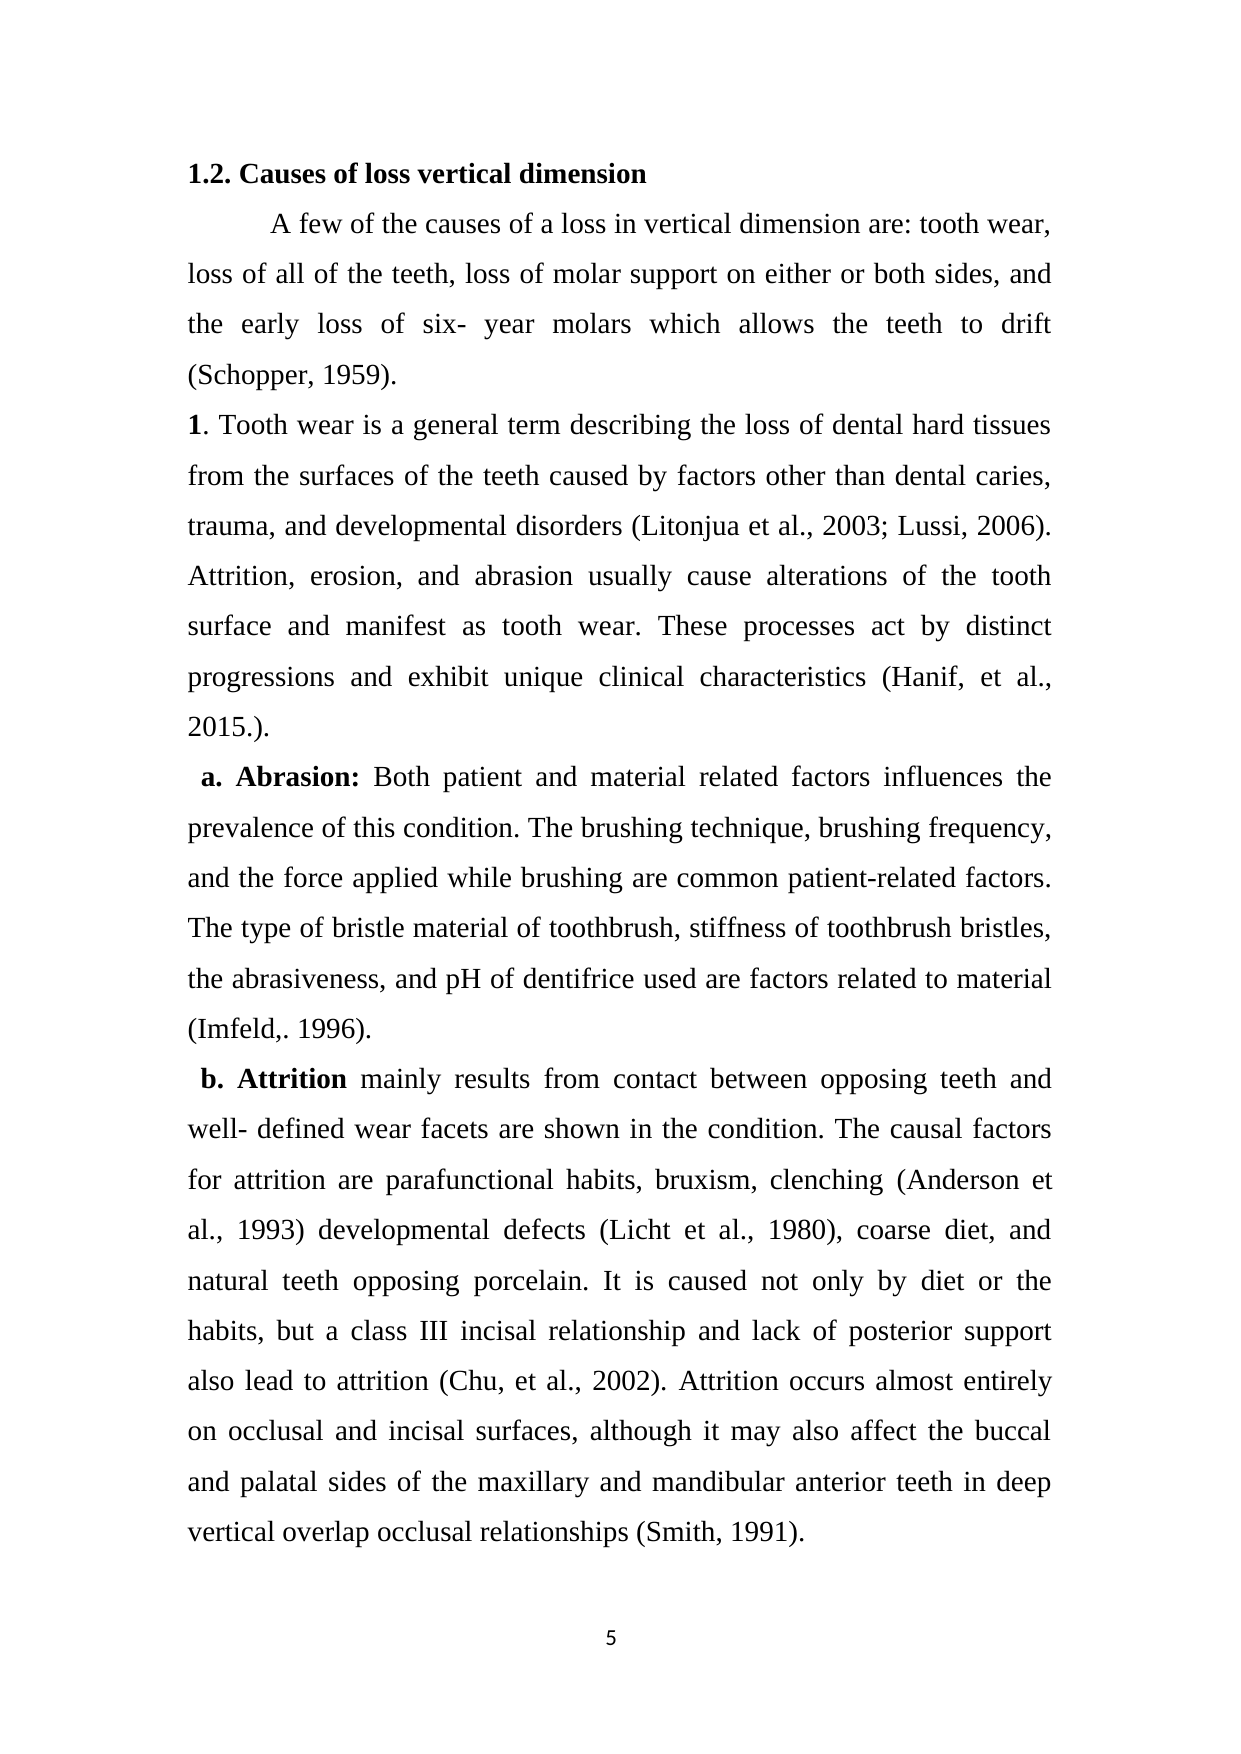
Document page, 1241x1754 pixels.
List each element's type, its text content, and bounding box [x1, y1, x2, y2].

text a. Abrasion: Both patient and material related factors influences the prevalence of this condition. The brushing technique, brushing frequency, and the force applied while brushing are common patient-related factors. The type of bristle material of toothbrush, stiffness of toothbrush bristles, the abrasiveness, and pH of dentifrice used are factors related to material (Imfeld,. 1996). [187, 759, 1053, 1044]
text b. Attrition mainly results from contact between opposing teeth and well- defined wear facets are shown in the condition. The causal factors for attrition are parafunctional habits, bruxism, clenching (Anderson et al., 1993) developmental defects (Licht et al., 1980), coarse diet, and natural teeth opposing porcelain. It is caused not only by diet or the habits, but a class III incisal relationship and lack of posterior support also lead to attrition (Chu, et al., 2002). Attrition occurs almost entirely on occlusal and incisal surfaces, although it may also affect the buccal and palatal sides of the maxillary and mandibular anterior teeth in deep vertical overlap occlusal relationships (Smith, 1991). [187, 1061, 1053, 1548]
text 1. Tooth wear is a general term describing the loss of dental hard tissues from the surfaces of the teeth caused by factors other than dental caries, trauma, and developmental disorders (Litonjua et al., 2003; Lussi, 2006). Attrition, erosion, and abrasion usually cause alterations of the tooth surface and manifest as tooth wear. These processes act by distinct progressions and exhibit unique clinical characteristics (Hanif, et al., 2015.). [187, 407, 1053, 743]
text 1.2. Causes of loss vertical dimension [187, 156, 1053, 189]
text A few of the causes of a loss in vertical dimension are: tooth wear, loss of all of the teeth, loss of molar support on either or both sides, and the early loss of six- year molars which allows the teeth to drift (Schopper, 1959). [187, 206, 1053, 391]
